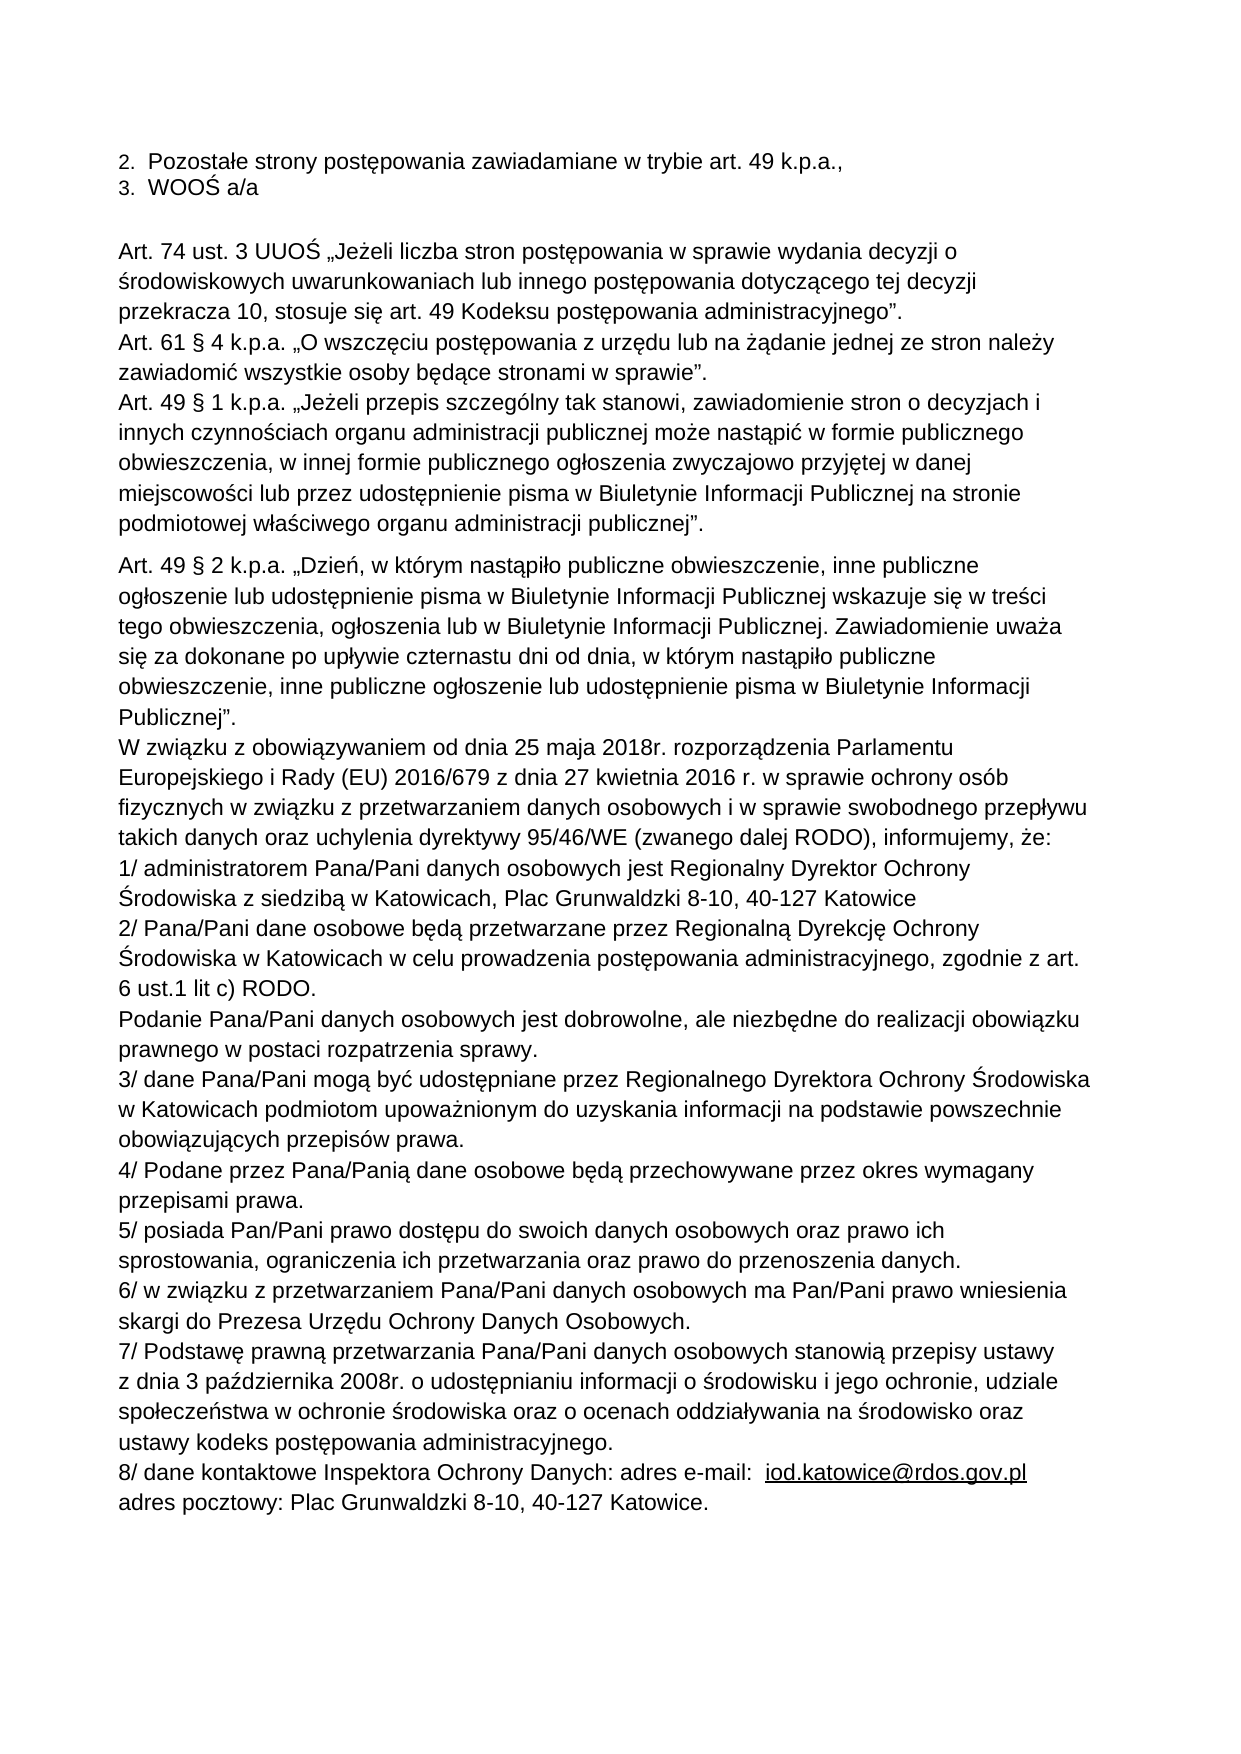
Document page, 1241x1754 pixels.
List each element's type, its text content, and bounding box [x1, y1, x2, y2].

text 1/ administratorem Pana/Pani danych osobowych jest Regionalny Dyrektor Ochrony Środowiska z siedzibą w Katowicach, Plac Grunwaldzki 8-10, 40-127 Katowice [118, 854, 1092, 911]
list Pozostałe strony postępowania zawiadamiane w trybie art. 49 k.p.a., [118, 148, 1092, 174]
text adres pocztowy: Plac Grunwaldzki 8-10, 40-127 Katowice. [118, 1489, 1092, 1515]
text Art. 74 ust. 3 UUOŚ „Jeżeli liczba stron postępowania w sprawie wydania decyzji o środowiskowych uwarunkowaniach lub innego postępowania dotyczącego tej decyzji przekracza 10, stosuje się art. 49 Kodeksu postępowania administracyjnego”. [118, 238, 1092, 325]
text 8/ dane kontaktowe Inspektora Ochrony Danych: adres e-mail: iod.katowice@rdos.gov.pl [118, 1459, 1092, 1485]
text 2/ Pana/Pani dane osobowe będą przetwarzane przez Regionalną Dyrekcję Ochrony Środowiska w Katowicach w celu prowadzenia postępowania administracyjnego, zgodnie z art. 6 ust.1 lit c) RODO. [118, 915, 1092, 1002]
text 6/ w związku z przetwarzaniem Pana/Pani danych osobowych ma Pan/Pani prawo wniesienia skargi do Prezesa Urzędu Ochrony Danych Osobowych. [118, 1277, 1092, 1334]
text 7/ Podstawę prawną przetwarzania Pana/Pani danych osobowych stanowią przepisy ustawy z dnia 3 października 2008r. o udostępnianiu informacji o środowisku i jego ochronie, udziale społeczeństwa w ochronie środowiska oraz o ocenach oddziaływania na środowisko oraz ustawy kodeks postępowania administracyjnego. [118, 1338, 1092, 1455]
text 4/ Podane przez Pana/Panią dane osobowe będą przechowywane przez okres wymagany przepisami prawa. [118, 1157, 1092, 1213]
text 3/ dane Pana/Pani mogą być udostępniane przez Regionalnego Dyrektora Ochrony Środowiska w Katowicach podmiotom upoważnionym do uzyskania informacji na podstawie powszechnie obowiązujących przepisów prawa. [118, 1066, 1092, 1153]
text Podanie Pana/Pani danych osobowych jest dobrowolne, ale niezbędne do realizacji obowiązku prawnego w postaci rozpatrzenia sprawy. [118, 1006, 1092, 1062]
list WOOŚ a/a [118, 174, 1092, 200]
text W związku z obowiązywaniem od dnia 25 maja 2018r. rozporządzenia Parlamentu Europejskiego i Rady (EU) 2016/679 z dnia 27 kwietnia 2016 r. w sprawie ochrony osób fizycznych w związku z przetwarzaniem danych osobowych i w sprawie swobodnego przepływu takich danych oraz uchylenia dyrektywy 95/46/WE (zwanego dalej RODO), informujemy, że: [118, 734, 1092, 851]
text Art. 49 § 2 k.p.a. „Dzień, w którym nastąpiło publiczne obwieszczenie, inne publiczne ogłoszenie lub udostępnienie pisma w Biuletynie Informacji Publicznej wskazuje się w treści tego obwieszczenia, ogłoszenia lub w Biuletynie Informacji Publicznej. Zawiadomienie uważa się za dokonane po upływie czternastu dni od dnia, w którym nastąpiło publiczne obwieszczenie, inne publiczne ogłoszenie lub udostępnienie pisma w Biuletynie Informacji Publicznej”. [118, 552, 1092, 730]
text Art. 49 § 1 k.p.a. „Jeżeli przepis szczególny tak stanowi, zawiadomienie stron o decyzjach i innych czynnościach organu administracji publicznej może nastąpić w formie publicznego obwieszczenia, w innej formie publicznego ogłoszenia zwyczajowo przyjętej w danej miejscowości lub przez udostępnienie pisma w Biuletynie Informacji Publicznej na stronie podmiotowej właściwego organu administracji publicznej”. [118, 389, 1092, 536]
text 5/ posiada Pan/Pani prawo dostępu do swoich danych osobowych oraz prawo ich sprostowania, ograniczenia ich przetwarzania oraz prawo do przenoszenia danych. [118, 1217, 1092, 1274]
text Art. 61 § 4 k.p.a. „O wszczęciu postępowania z urzędu lub na żądanie jednej ze stron należy zawiadomić wszystkie osoby będące stronami w sprawie”. [118, 328, 1092, 385]
